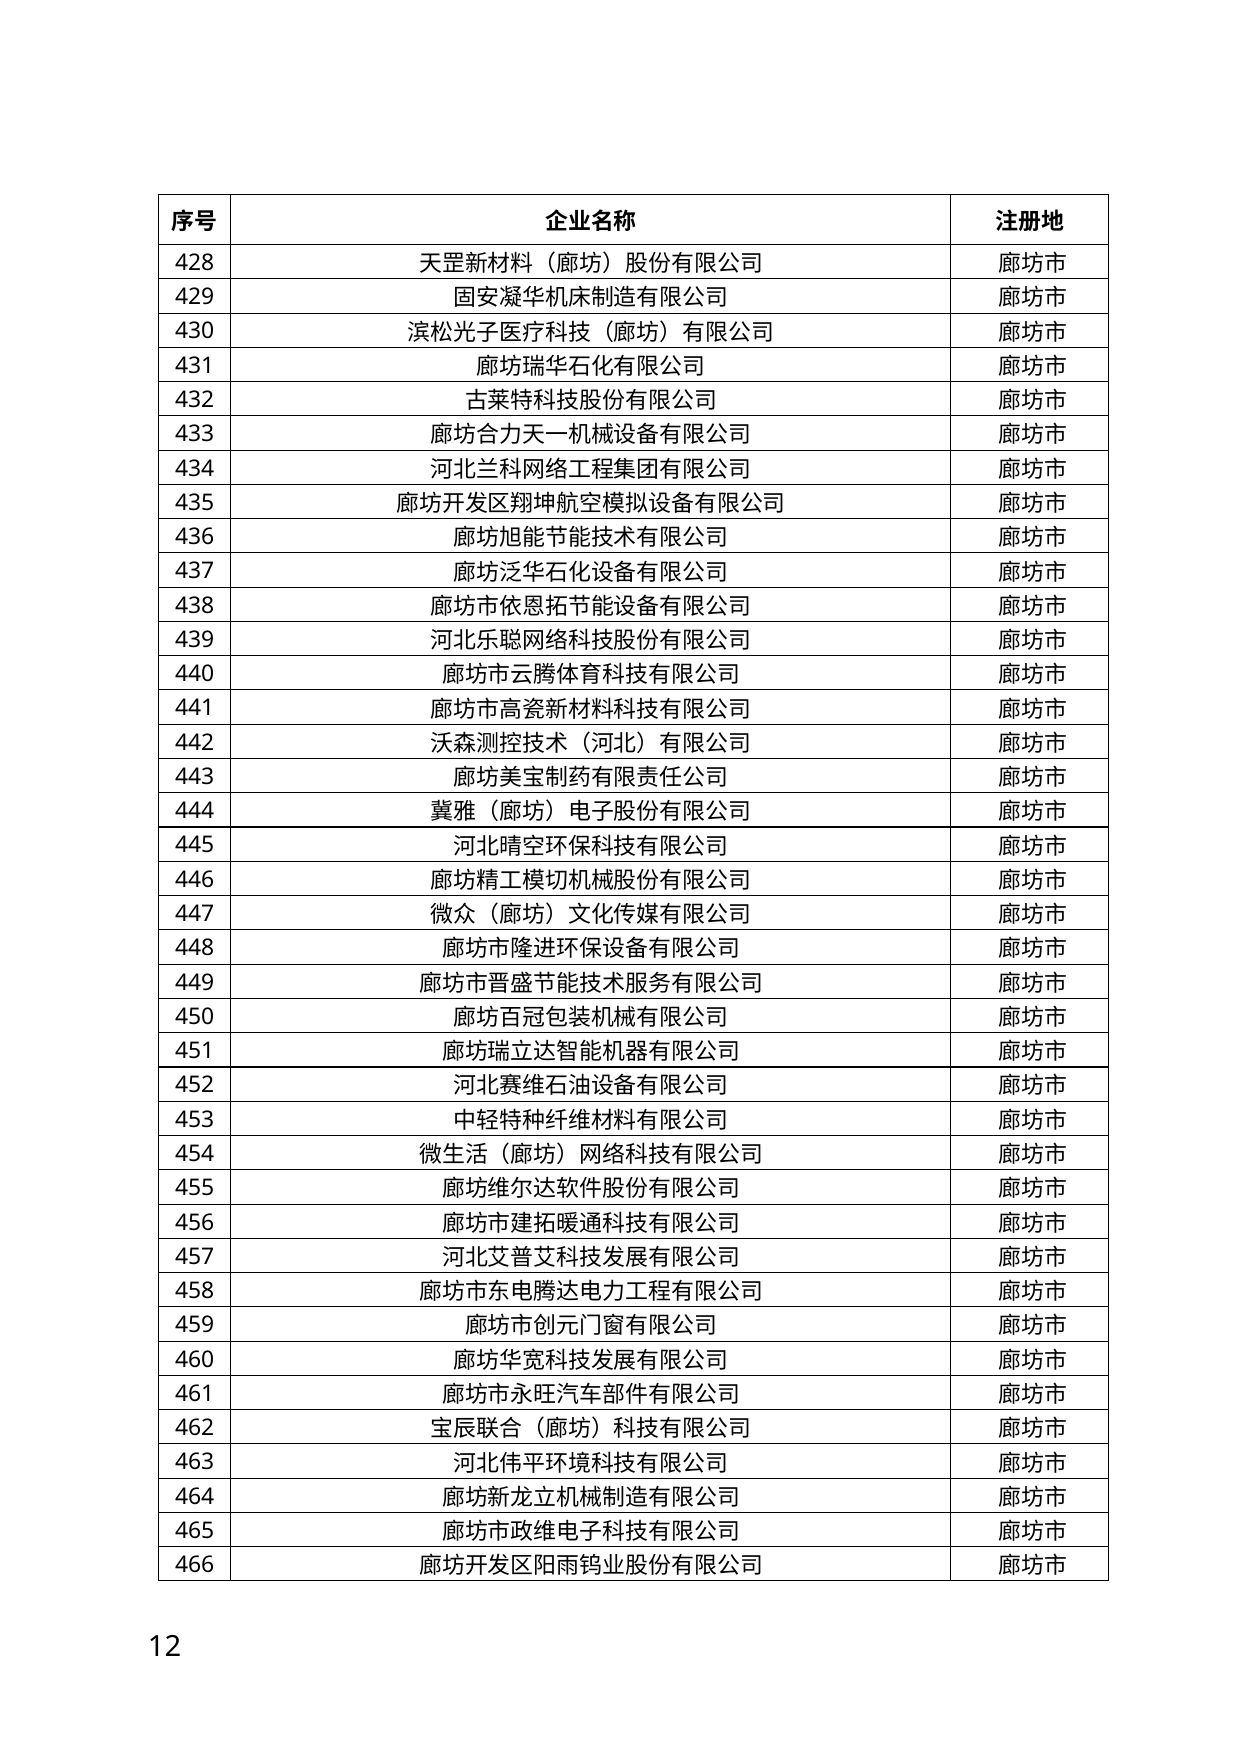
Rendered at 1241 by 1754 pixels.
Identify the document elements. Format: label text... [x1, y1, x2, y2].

table_cell 462 [159, 1410, 230, 1443]
table_cell 天罡新材料（廊坊）股份有限公司 [231, 245, 950, 278]
table_cell 微众（廊坊）文化传媒有限公司 [231, 896, 950, 929]
table_cell 廊坊市政维电子科技有限公司 [231, 1513, 950, 1546]
table_cell 448 [159, 930, 230, 963]
table_cell 廊坊维尔达软件股份有限公司 [231, 1170, 950, 1203]
table_cell 廊坊泛华石化设备有限公司 [231, 553, 950, 587]
table_cell 463 [159, 1444, 230, 1478]
table_cell 451 [159, 1033, 230, 1066]
table_cell 450 [159, 999, 230, 1032]
table_cell 436 [159, 519, 230, 552]
table_cell 廊坊市 [951, 485, 1108, 518]
table_cell 452 [159, 1068, 230, 1101]
table_header 企业名称 [231, 195, 950, 244]
table_cell 廊坊开发区翔坤航空模拟设备有限公司 [231, 485, 950, 518]
table_cell 廊坊市云腾体育科技有限公司 [231, 656, 950, 689]
table_cell 廊坊市 [951, 553, 1108, 587]
table_cell 460 [159, 1342, 230, 1375]
table_cell 廊坊市 [951, 999, 1108, 1032]
table_cell 廊坊市 [951, 348, 1108, 381]
table_cell 廊坊市 [951, 1307, 1108, 1341]
table_cell 廊坊美宝制药有限责任公司 [231, 759, 950, 792]
table_cell 429 [159, 279, 230, 312]
table_cell 中轻特种纤维材料有限公司 [231, 1102, 950, 1135]
table_cell 廊坊市 [951, 245, 1108, 278]
table_cell 廊坊市高瓷新材料科技有限公司 [231, 690, 950, 724]
table_cell 445 [159, 828, 230, 861]
table_cell 廊坊瑞华石化有限公司 [231, 348, 950, 381]
table_cell 廊坊市 [951, 451, 1108, 484]
table_cell 廊坊市 [951, 622, 1108, 655]
table_cell 廊坊市 [951, 1205, 1108, 1238]
table_cell 廊坊百冠包装机械有限公司 [231, 999, 950, 1032]
table_cell 461 [159, 1376, 230, 1409]
table_cell 廊坊市东电腾达电力工程有限公司 [231, 1273, 950, 1306]
table_header 注册地 [951, 195, 1108, 244]
table_cell 455 [159, 1170, 230, 1203]
table_cell 廊坊市 [951, 1136, 1108, 1169]
table_cell 廊坊市 [951, 1033, 1108, 1066]
table_cell 446 [159, 862, 230, 895]
table_cell 河北兰科网络工程集团有限公司 [231, 451, 950, 484]
table_cell 廊坊市 [951, 793, 1108, 826]
table_cell 廊坊市 [951, 1170, 1108, 1203]
table_cell 459 [159, 1307, 230, 1341]
table_cell 廊坊市 [951, 1376, 1108, 1409]
table_cell 432 [159, 382, 230, 415]
table_cell 廊坊市 [951, 1342, 1108, 1375]
table_cell 廊坊市永旺汽车部件有限公司 [231, 1376, 950, 1409]
table_cell 444 [159, 793, 230, 826]
table_cell 廊坊市创元门窗有限公司 [231, 1307, 950, 1341]
table_cell 廊坊市 [951, 1444, 1108, 1478]
table_cell 廊坊精工模切机械股份有限公司 [231, 862, 950, 895]
table_cell 431 [159, 348, 230, 381]
table_cell 河北艾普艾科技发展有限公司 [231, 1239, 950, 1272]
table_cell 廊坊市 [951, 279, 1108, 312]
table_cell 古莱特科技股份有限公司 [231, 382, 950, 415]
table_cell 434 [159, 451, 230, 484]
table_cell 456 [159, 1205, 230, 1238]
table_cell 河北赛维石油设备有限公司 [231, 1068, 950, 1101]
table_cell 廊坊市 [951, 382, 1108, 415]
table_cell 443 [159, 759, 230, 792]
table_cell 廊坊市 [951, 1239, 1108, 1272]
table_cell 滨松光子医疗科技（廊坊）有限公司 [231, 314, 950, 347]
table_cell 廊坊市依恩拓节能设备有限公司 [231, 588, 950, 621]
table_cell 453 [159, 1102, 230, 1135]
table_cell 微生活（廊坊）网络科技有限公司 [231, 1136, 950, 1169]
table_cell 465 [159, 1513, 230, 1546]
table_cell 廊坊市 [951, 930, 1108, 963]
table_cell 廊坊市 [951, 416, 1108, 449]
table_cell 464 [159, 1479, 230, 1512]
table_cell 廊坊市 [951, 1102, 1108, 1135]
table_cell 廊坊市 [951, 1479, 1108, 1512]
table_cell 442 [159, 725, 230, 758]
table_cell 河北乐聪网络科技股份有限公司 [231, 622, 950, 655]
table_cell 廊坊市 [951, 690, 1108, 724]
table_cell 440 [159, 656, 230, 689]
table_cell 447 [159, 896, 230, 929]
table_cell 428 [159, 245, 230, 278]
table_cell 沃森测控技术（河北）有限公司 [231, 725, 950, 758]
table_cell 河北伟平环境科技有限公司 [231, 1444, 950, 1478]
table_cell 廊坊市 [951, 759, 1108, 792]
table_cell 廊坊市 [951, 519, 1108, 552]
table_cell 458 [159, 1273, 230, 1306]
table_cell 430 [159, 314, 230, 347]
table_cell 466 [159, 1547, 230, 1580]
table_cell 冀雅（廊坊）电子股份有限公司 [231, 793, 950, 826]
table_cell 宝辰联合（廊坊）科技有限公司 [231, 1410, 950, 1443]
table_cell 435 [159, 485, 230, 518]
table_cell 河北晴空环保科技有限公司 [231, 828, 950, 861]
table_cell 廊坊合力天一机械设备有限公司 [231, 416, 950, 449]
table_cell 廊坊市 [951, 725, 1108, 758]
table_cell 廊坊市 [951, 1410, 1108, 1443]
table_cell 廊坊旭能节能技术有限公司 [231, 519, 950, 552]
table_cell 438 [159, 588, 230, 621]
table_cell 廊坊市 [951, 1068, 1108, 1101]
table_cell 457 [159, 1239, 230, 1272]
table_cell 廊坊市 [951, 965, 1108, 998]
table_cell 454 [159, 1136, 230, 1169]
table_cell 433 [159, 416, 230, 449]
table_cell 廊坊市 [951, 896, 1108, 929]
table_cell 廊坊华宽科技发展有限公司 [231, 1342, 950, 1375]
table_cell 廊坊市建拓暖通科技有限公司 [231, 1205, 950, 1238]
table_cell 廊坊市 [951, 1547, 1108, 1580]
table_cell 廊坊市 [951, 1273, 1108, 1306]
table_cell 廊坊市 [951, 1513, 1108, 1546]
table_cell 廊坊市 [951, 828, 1108, 861]
table_cell 廊坊市 [951, 862, 1108, 895]
table_cell 廊坊开发区阳雨钨业股份有限公司 [231, 1547, 950, 1580]
table_cell 固安凝华机床制造有限公司 [231, 279, 950, 312]
table_header 序号 [159, 195, 230, 244]
table_cell 廊坊市晋盛节能技术服务有限公司 [231, 965, 950, 998]
table_cell 441 [159, 690, 230, 724]
table_cell 廊坊市 [951, 588, 1108, 621]
table_cell 廊坊新龙立机械制造有限公司 [231, 1479, 950, 1512]
table_cell 449 [159, 965, 230, 998]
table_cell 廊坊市 [951, 314, 1108, 347]
table_cell 439 [159, 622, 230, 655]
table_cell 廊坊瑞立达智能机器有限公司 [231, 1033, 950, 1066]
table_cell 廊坊市 [951, 656, 1108, 689]
table_cell 廊坊市隆进环保设备有限公司 [231, 930, 950, 963]
table_cell 437 [159, 553, 230, 587]
